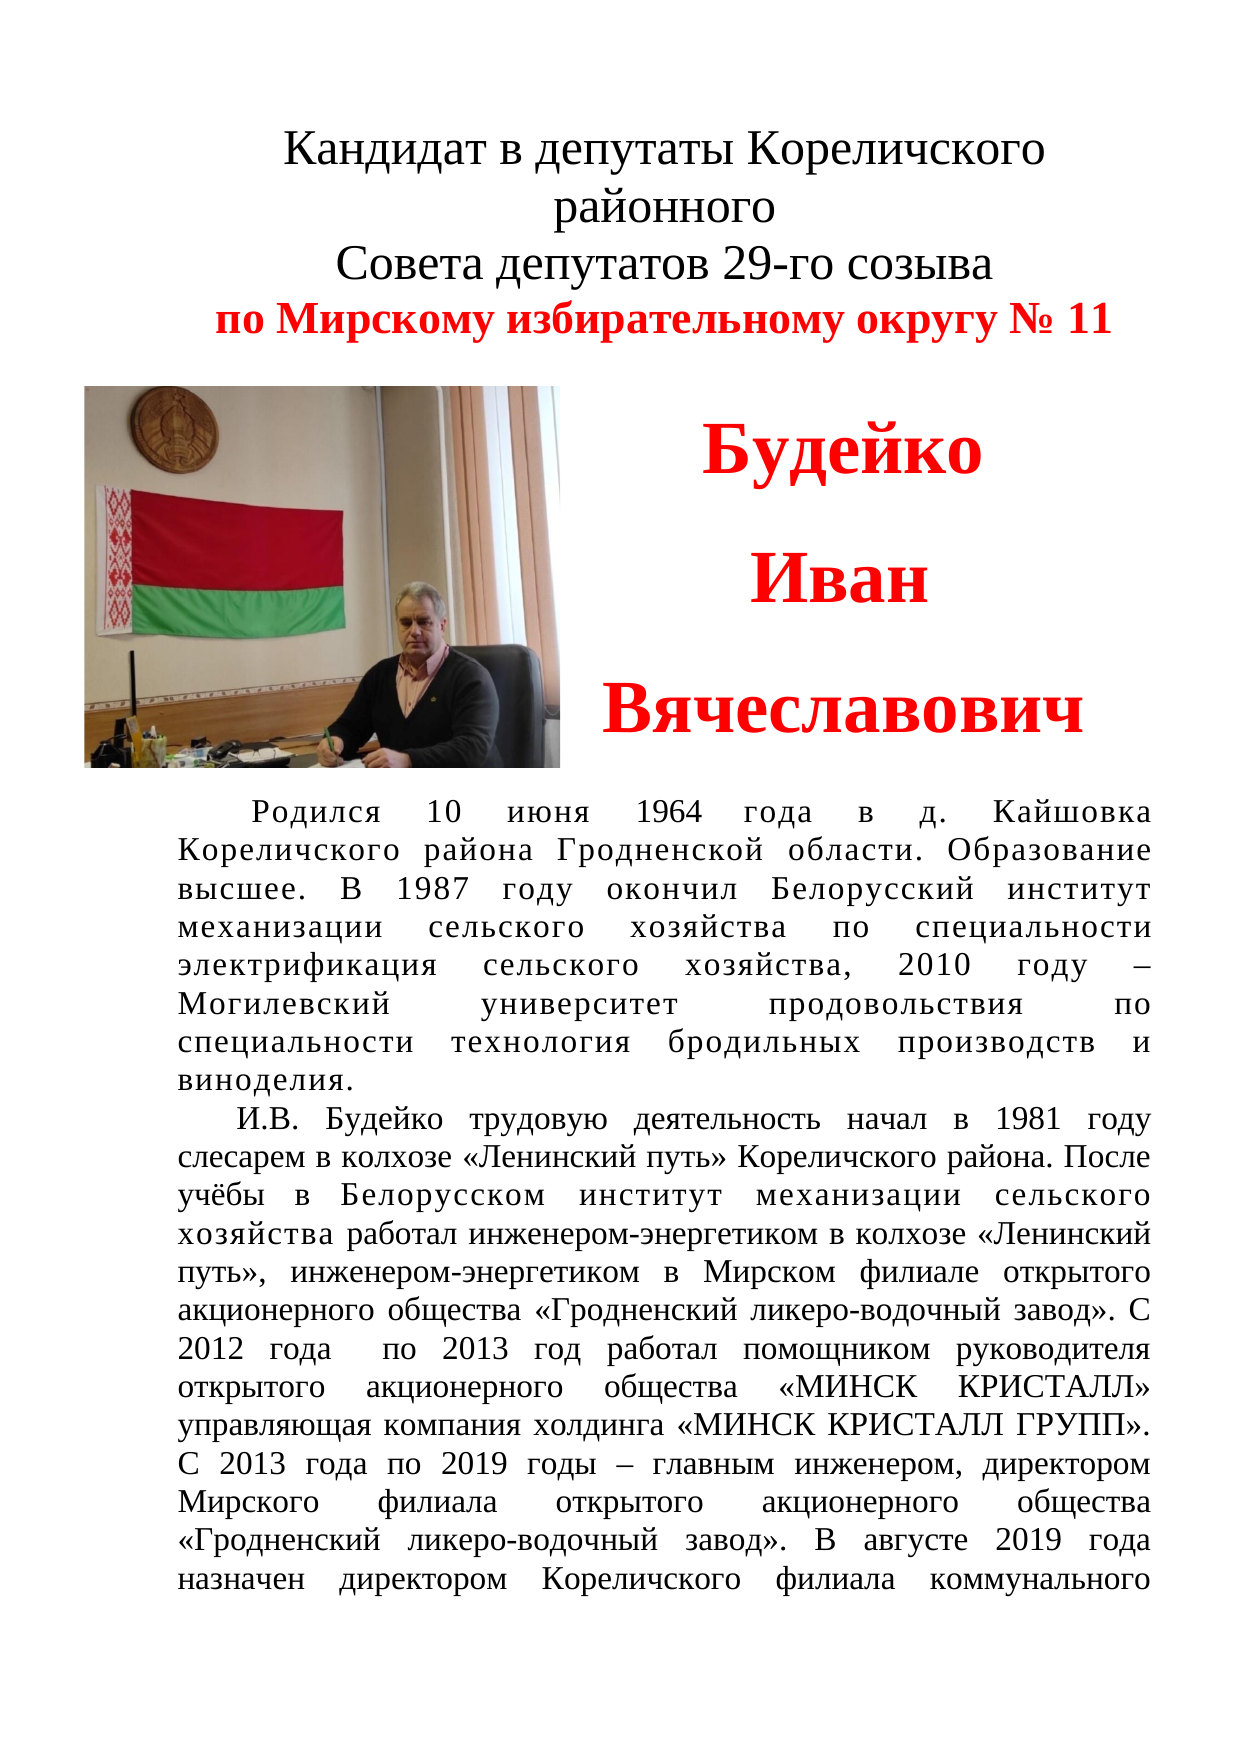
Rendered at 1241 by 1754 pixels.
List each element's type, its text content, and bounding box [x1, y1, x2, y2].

picture [84, 386, 561, 768]
text Кандидат в депутаты Кореличского районного [177, 118, 1152, 233]
text по Мирскому избирательному округу № 11 [177, 291, 1152, 343]
text Иван Вячеславович [561, 533, 1152, 748]
text Будейко [561, 403, 1152, 489]
text Совета депутатов 29-го созыва [177, 233, 1152, 291]
text Родился 10 июня 1964 года в д. Кайшовка Кореличского района Гродненской области. Образование высшее. В 1987 году окончил Белорусский институт механизации сельского хозяйства по специальности электрификация сельского хозяйства, 2010 году – Могилевский университет продовольствия по специальности технология бродильных производств и виноделия. [177, 791, 1152, 1098]
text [177, 1098, 1152, 1596]
